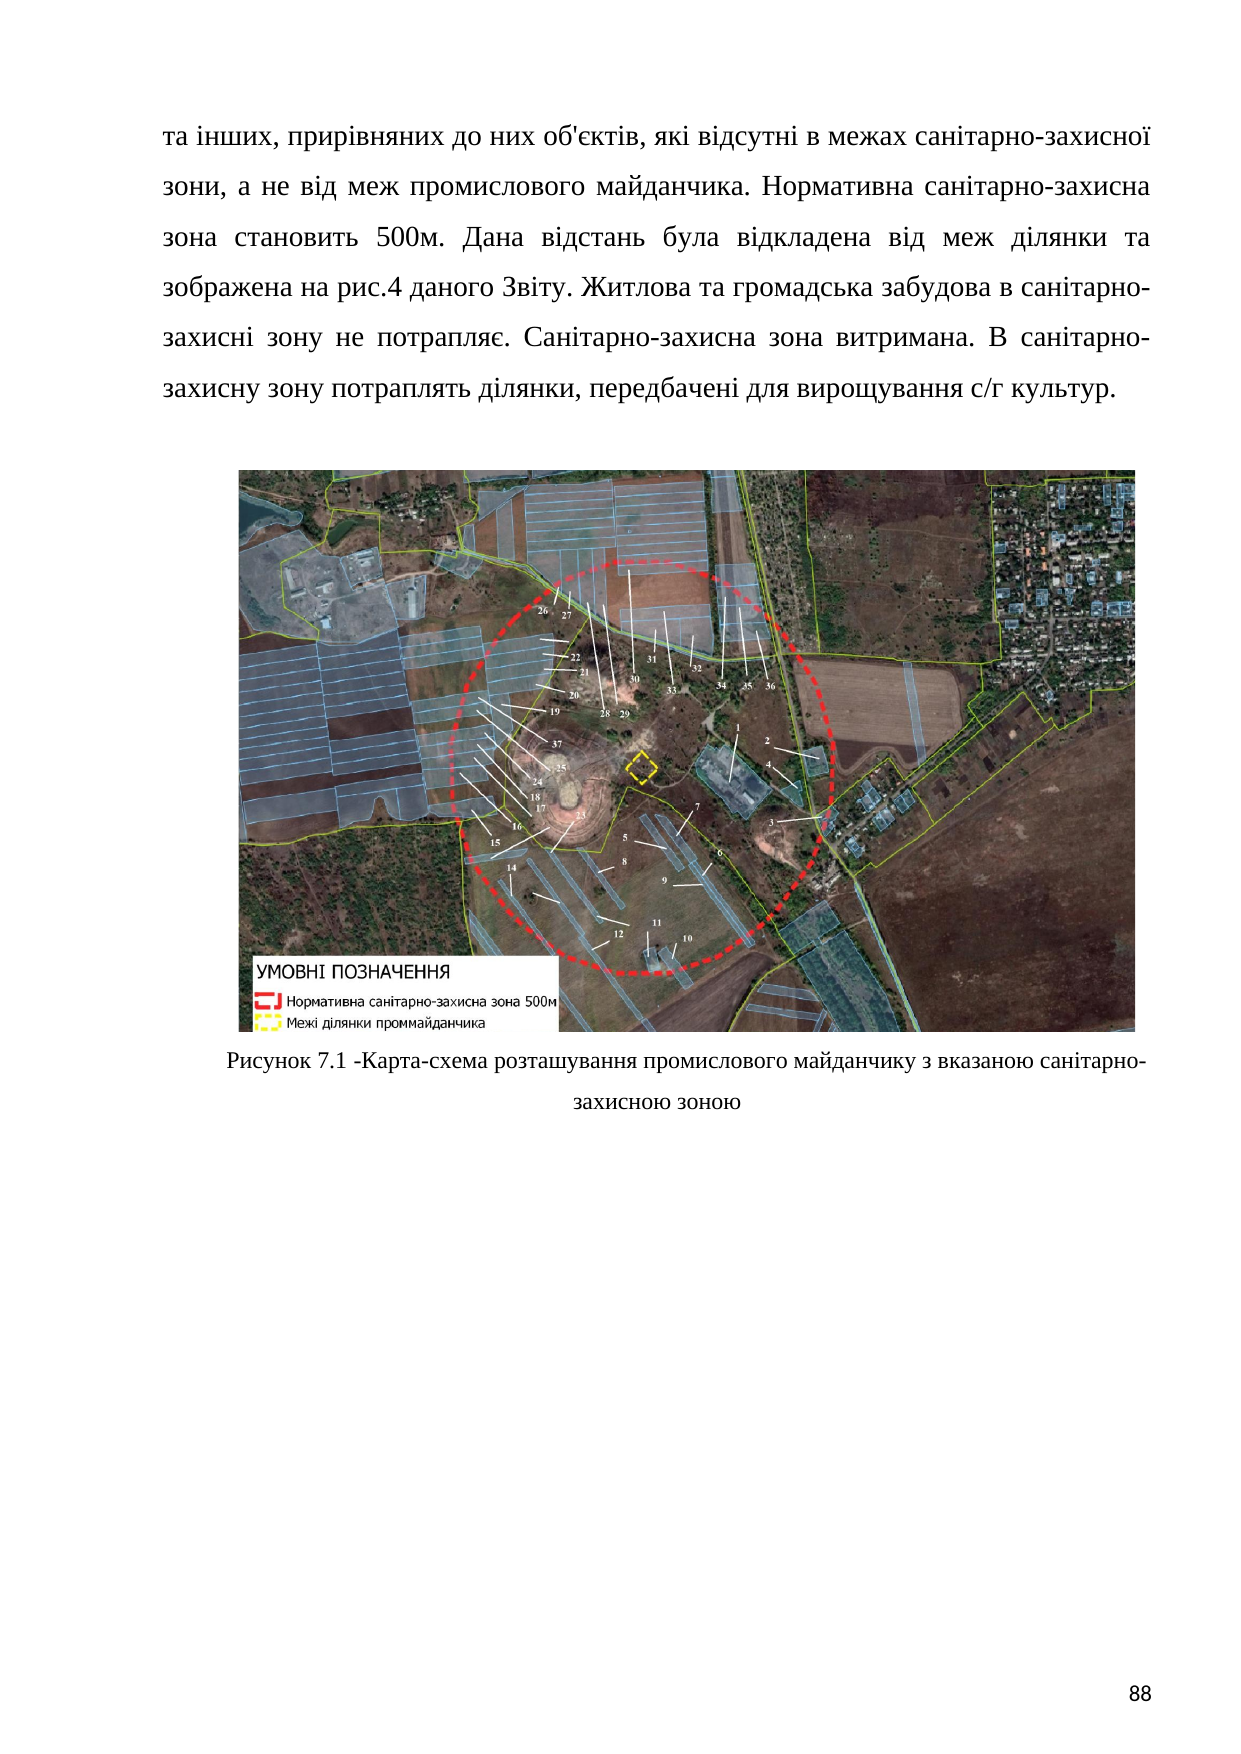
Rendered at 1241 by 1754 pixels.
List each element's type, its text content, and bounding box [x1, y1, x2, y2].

text Рисунок 7.1 -Карта-схема розташування промислового майданчику з вказаною санітарно-захисною зоною [162, 1046, 1152, 1114]
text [162, 118, 1152, 403]
picture [238, 470, 1135, 1032]
